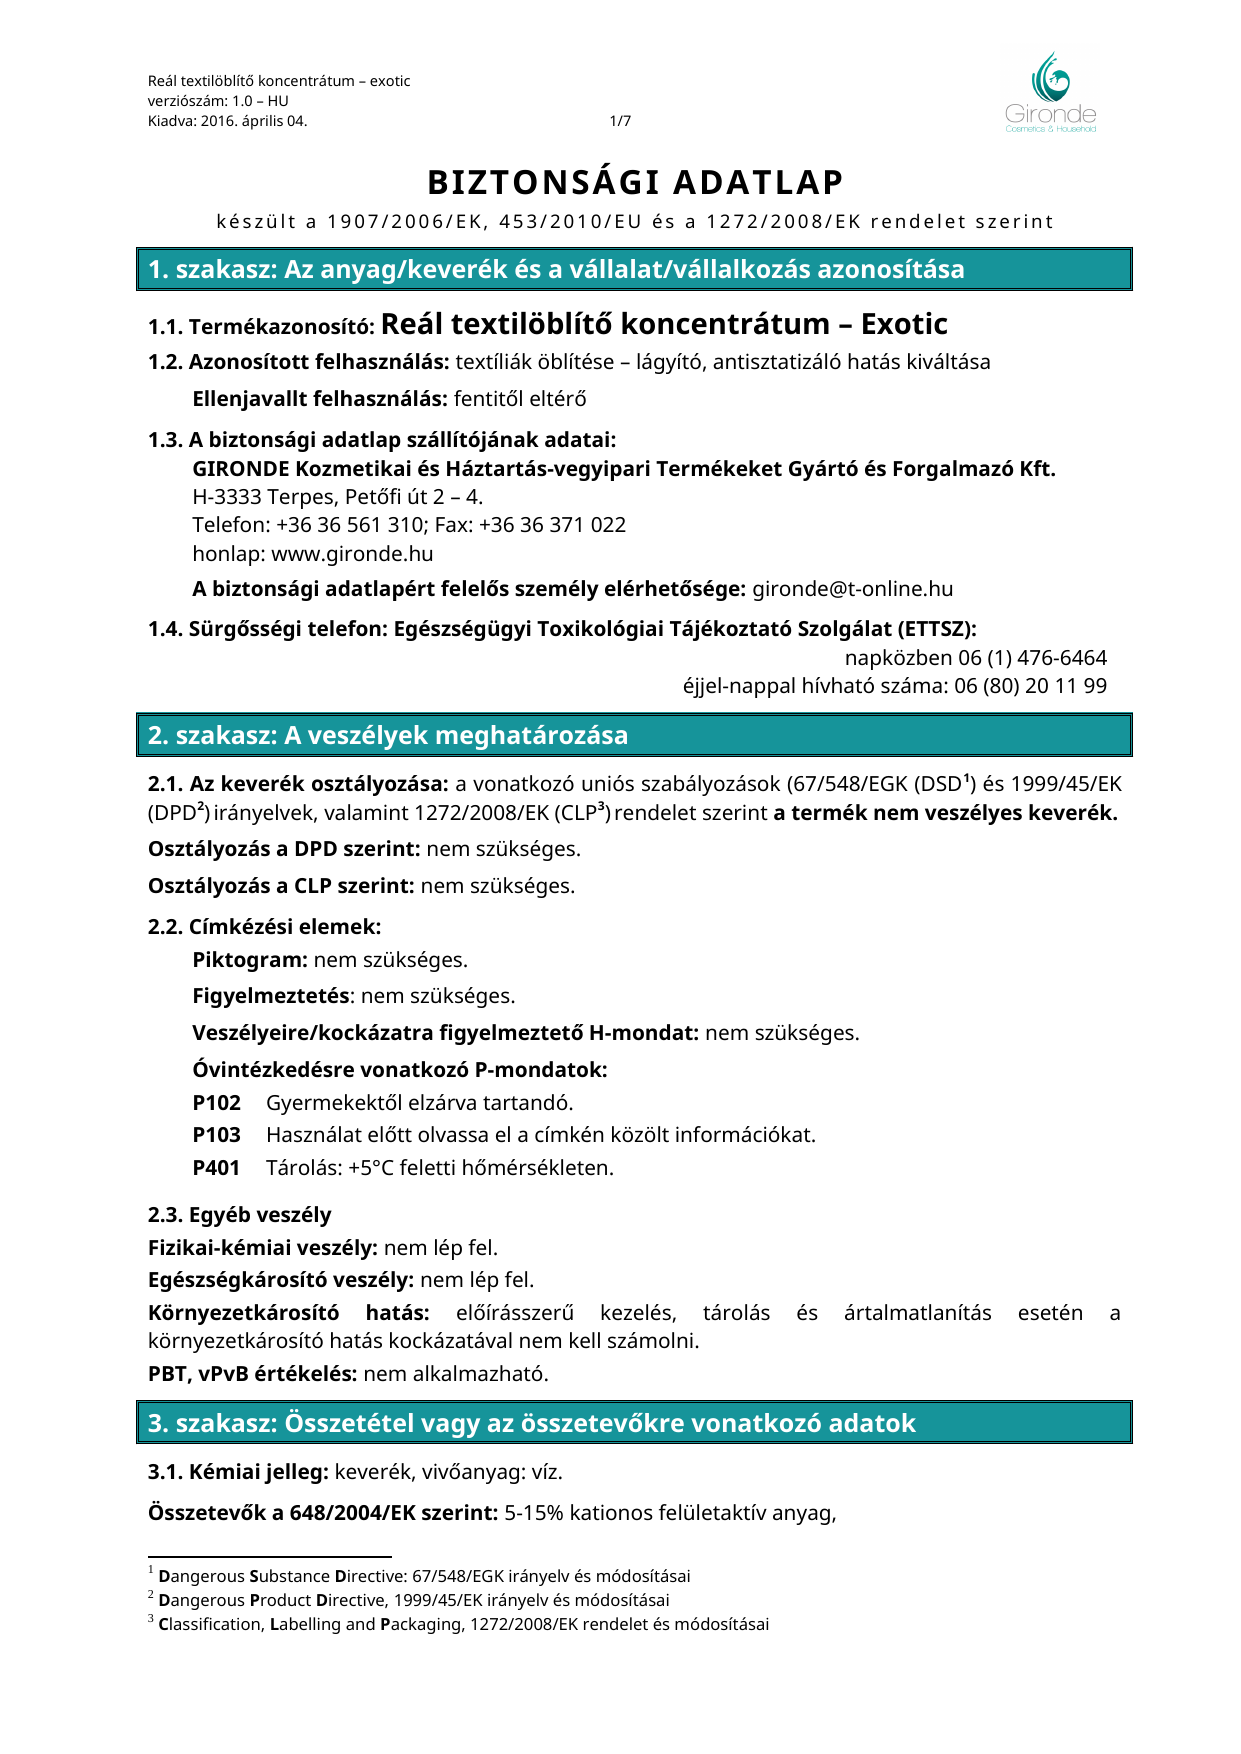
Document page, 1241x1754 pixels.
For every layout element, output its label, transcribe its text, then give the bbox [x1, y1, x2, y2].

text Osztályozás a CLP szerint: nem szükséges. [148, 871, 1122, 900]
picture [1000, 43, 1100, 131]
text Óvintézkedésre vonatkozó P-mondatok: [148, 1055, 1122, 1084]
text 2.1. Az keverék osztályozása: a vonatkozó uniós szabályozások (67/548/EGK (DSD) és 1999/45/EK (DPD) irányelvek, valamint 1272/2008/EK (CLP) rendelet szerint a termék nem veszélyes keverék. [148, 769, 1122, 826]
text P401 Tárolás: +5°C feletti hőmérsékleten. [148, 1153, 1122, 1181]
text 3.1. Kémiai jelleg: keverék, vivőanyag: víz. [148, 1457, 1122, 1485]
text 3. szakasz: Összetétel vagy az összetevőkre vonatkozó adatok [139, 1403, 1130, 1441]
text Egészségkárosító veszély: nem lép fel. [148, 1265, 1122, 1294]
text 2. szakasz: A veszélyek meghatározása [139, 716, 1130, 754]
text Összetevők a 648/2004/EK szerint: 5-15% kationos felületaktív anyag, [148, 1498, 1122, 1526]
text honlap: www.gironde.hu [192, 539, 1122, 567]
text GIRONDE Kozmetikai és Háztartás-vegyipari Termékeket Gyártó és Forgalmazó Kft. [192, 454, 1122, 482]
text Figyelmeztetés: nem szükséges. [148, 982, 1122, 1010]
text 1.2. Azonosított felhasználás: textíliák öblítése – lágyító, antisztatizáló hatás kiváltása [148, 347, 1101, 376]
text A biztonsági adatlapért felelős személy elérhetősége: gironde@t-online.hu [148, 574, 1101, 602]
text Osztályozás a DPD szerint: nem szükséges. [148, 834, 1101, 863]
text napközben 06 (1) 476-6464 [177, 643, 1101, 671]
text 1.1. Termékazonosító: Reál textilöblítő koncentrátum – Exotic [148, 304, 1122, 343]
text Veszélyeire/kockázatra figyelmeztető H-mondat: nem szükséges. [148, 1018, 1122, 1047]
text Telefon: +36 36 561 310; Fax: +36 36 371 022 [192, 511, 1122, 539]
text 2.2. Címkézési elemek: [148, 912, 1122, 941]
text PBT, vPvB értékelés: nem alkalmazható. [148, 1359, 1122, 1387]
text Ellenjavallt felhasználás: fentitől eltérő [148, 384, 1101, 413]
text 1.4. Sürgősségi telefon: Egészségügyi Toxikológiai Tájékoztató Szolgálat (ETTSZ): [148, 614, 1101, 643]
text 2.3. Egyéb veszély [148, 1200, 1122, 1229]
text 1.3. A biztonsági adatlap szállítójának adatai: [148, 425, 1101, 454]
text 1. szakasz: Az anyag/keverék és a vállalat/vállalkozás azonosítása [139, 250, 1130, 288]
text Környezetkárosító hatás: előírásszerű kezelés, tárolás és ártalmatlanítás esetén a környezetkárosító hatás kockázatával nem kell számolni. [148, 1298, 1122, 1355]
text H-3333 Terpes, Petőfi út 2 – 4. [192, 482, 1122, 511]
title készült a 1907/2006/EK, 453/2010/EU és a 1272/2008/EK rendelet szerint [148, 209, 1122, 234]
text P103 Használat előtt olvassa el a címkén közölt információkat. [148, 1120, 1122, 1149]
text Piktogram: nem szükséges. [148, 945, 1122, 973]
title BIZTONSÁGI ADATLAP [148, 159, 1122, 204]
text Fizikai-kémiai veszély: nem lép fel. [148, 1233, 1122, 1261]
text P102 Gyermekektől elzárva tartandó. [148, 1088, 1122, 1116]
text éjjel-nappal hívható száma: 06 (80) 20 11 99 [148, 671, 1122, 700]
